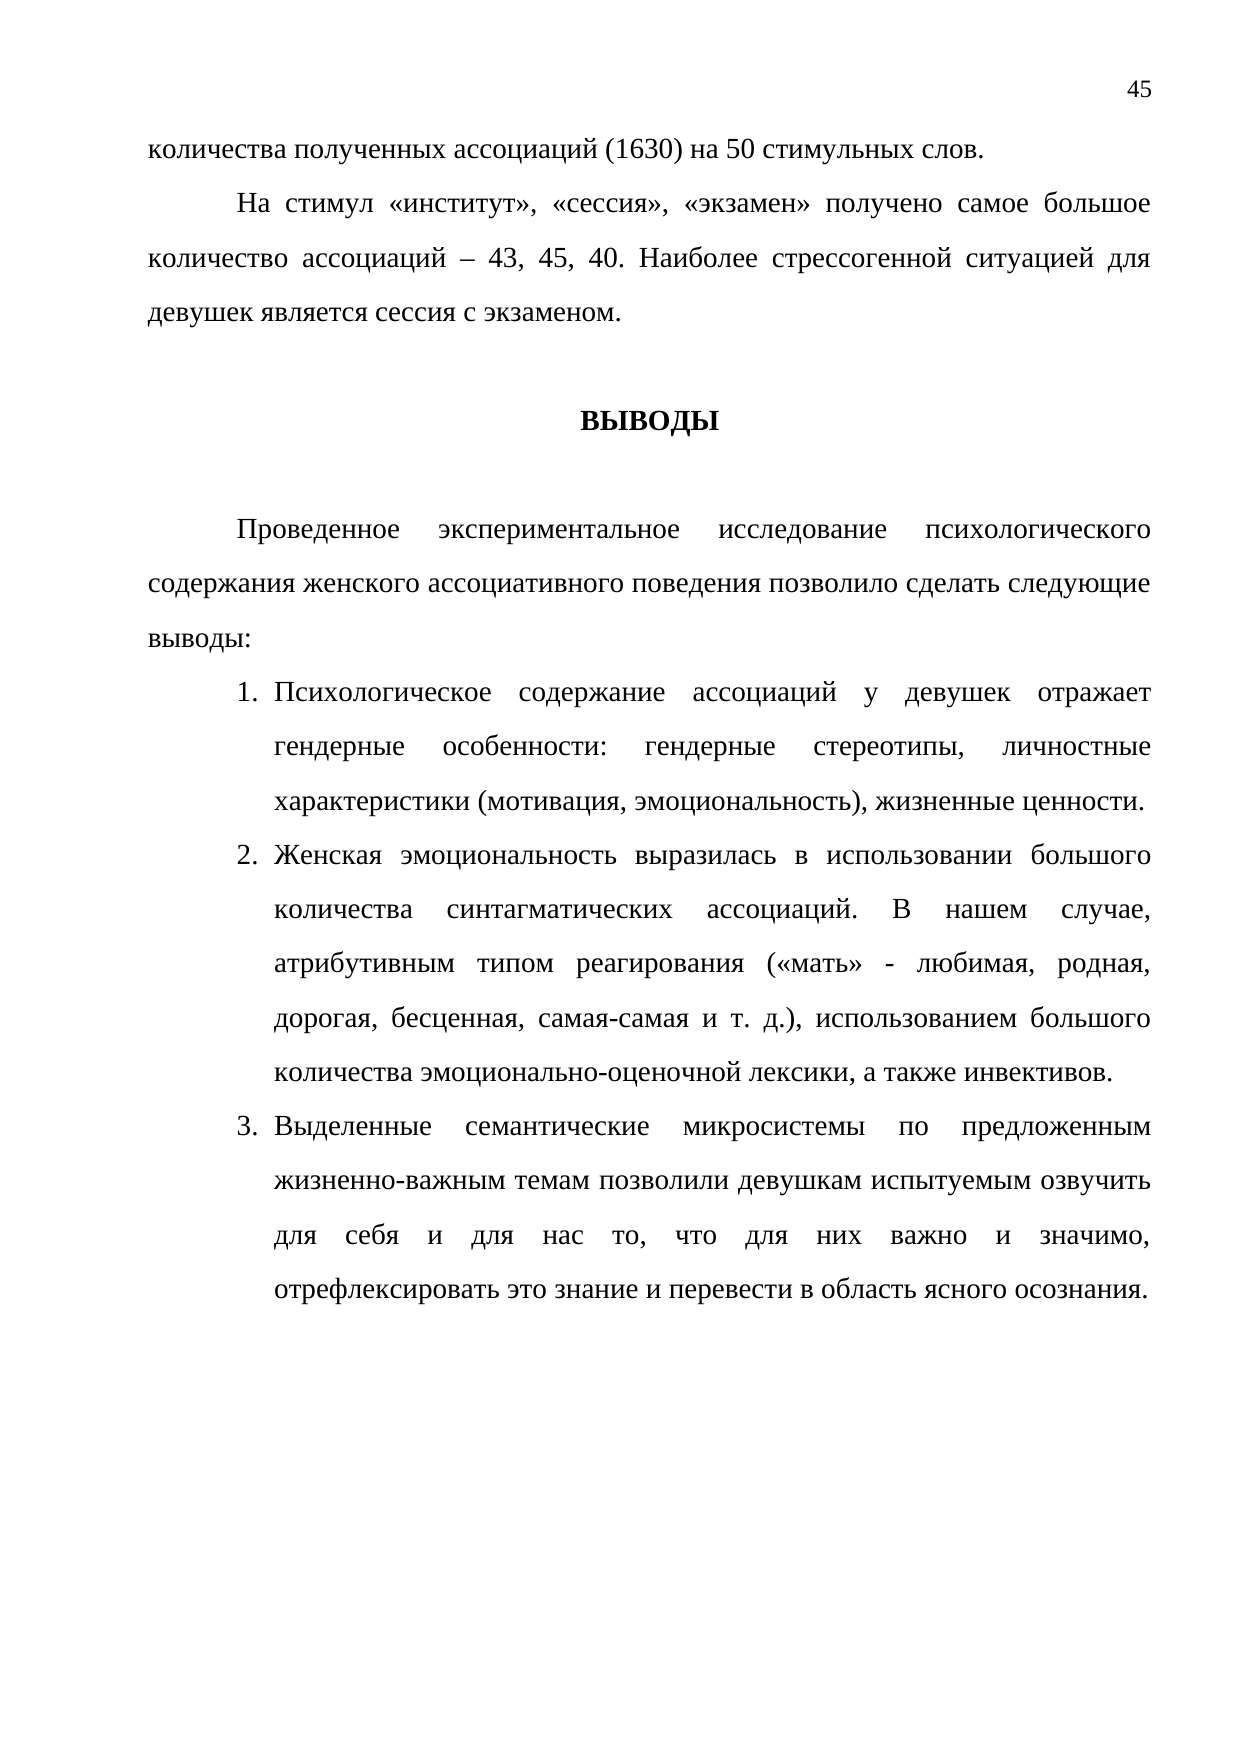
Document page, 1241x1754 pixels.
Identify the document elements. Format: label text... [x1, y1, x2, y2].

text Проведенное экспериментальное исследование психологического содержания женского ассоциативного поведения позволило сделать следующие выводы: [148, 511, 1152, 653]
list Выделенные семантические микросистемы по предложенным жизненно-важным темам позволили девушкам испытуемым озвучить для себя и для нас то, что для них важно и значимо, отрефлексировать это знание и перевести в область ясного осознания. [236, 1108, 1152, 1304]
text ВЫВОДЫ [148, 403, 1152, 436]
list Психологическое содержание ассоциаций у девушек отражает гендерные особенности: гендерные стереотипы, личностные характеристики (мотивация, эмоциональность), жизненные ценности. [236, 674, 1152, 816]
list Женская эмоциональность выразилась в использовании большого количества синтагматических ассоциаций. В нашем случае, атрибутивным типом реагирования («мать» - любимая, родная, дорогая, бесценная, самая-самая и т. д.), использованием большого количества эмоционально-оценочной лексики, а также инвективов. [236, 837, 1152, 1087]
text На стимул «институт», «сессия», «экзамен» получено самое большое количество ассоциаций – 43, 45, 40. Наиболее стрессогенной ситуацией для девушек является сессия с экзаменом. [148, 186, 1152, 328]
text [148, 131, 1152, 165]
